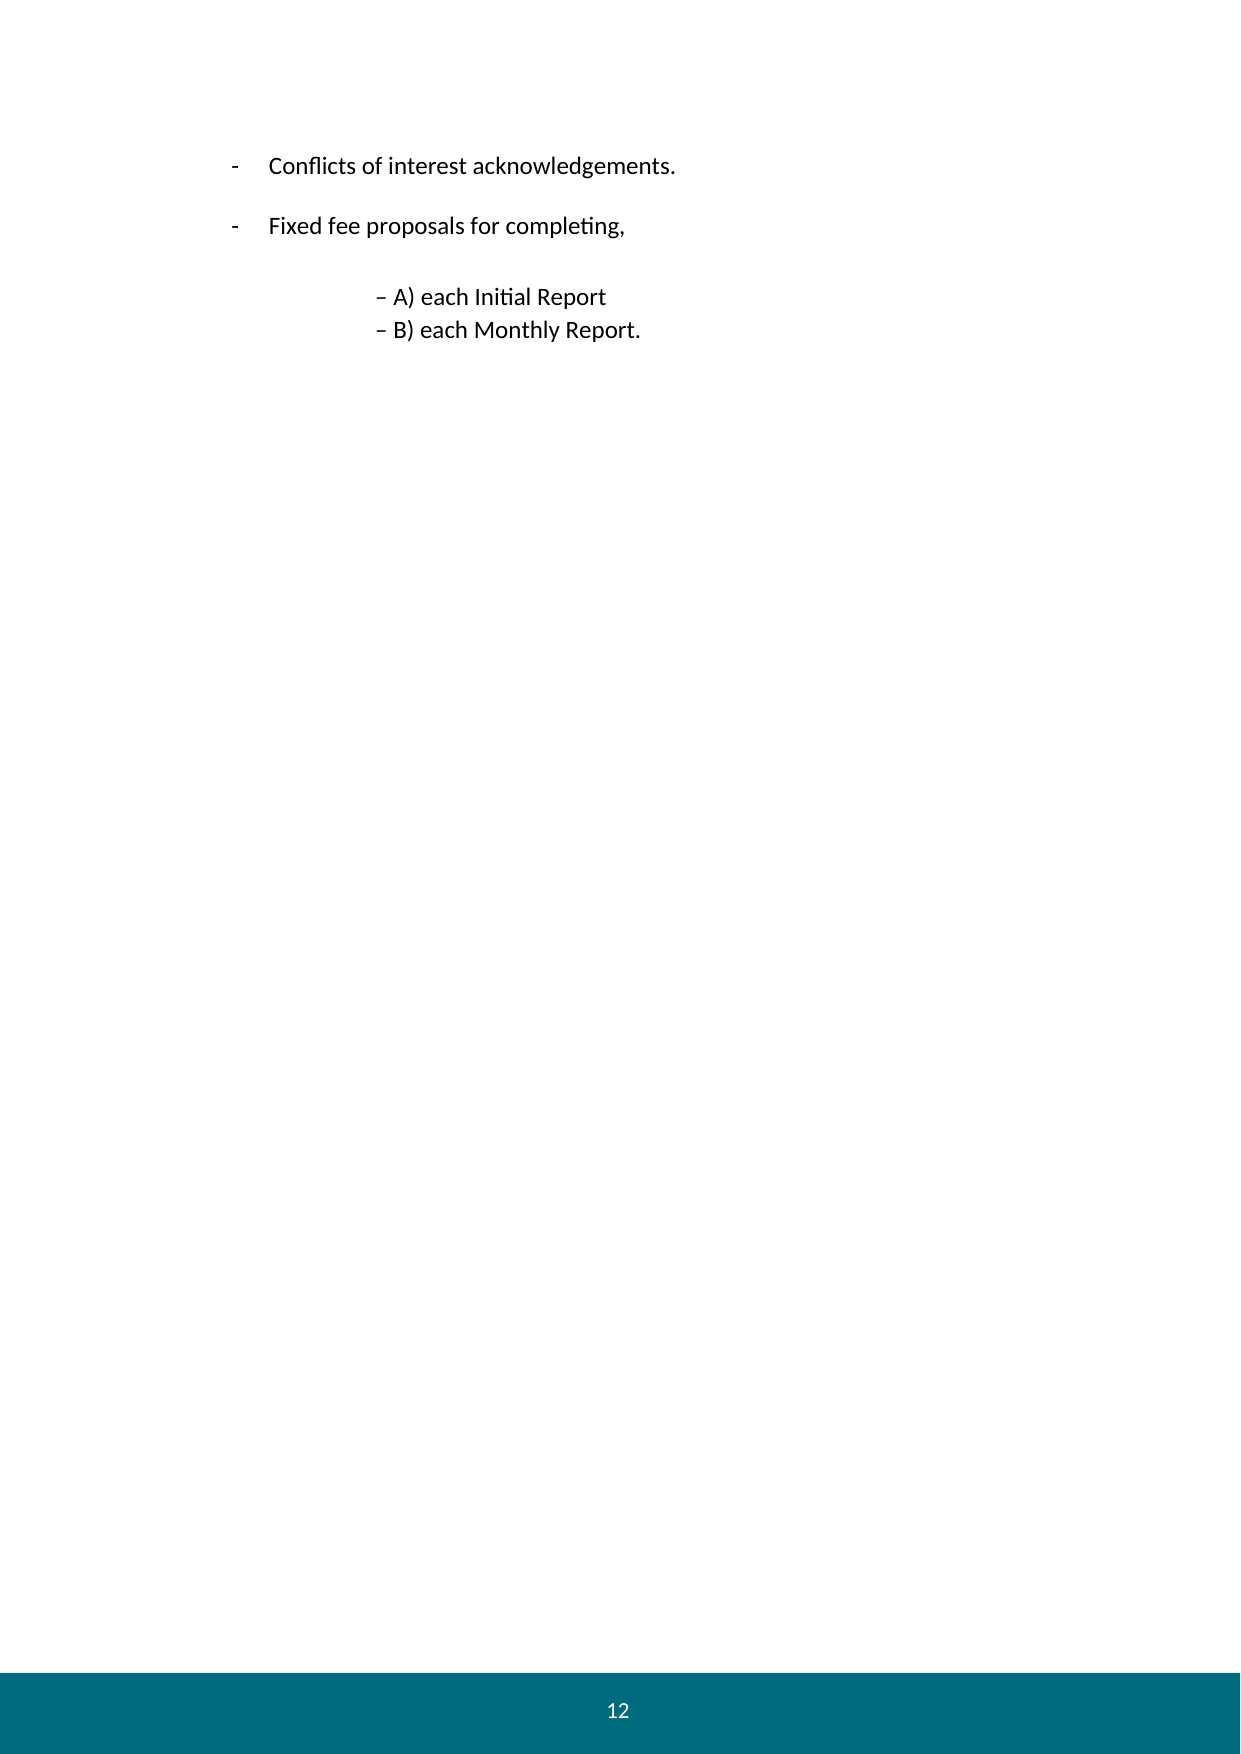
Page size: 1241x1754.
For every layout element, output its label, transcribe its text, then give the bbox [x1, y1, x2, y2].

list – B) each Monthly Report. [337, 314, 1090, 344]
list – A) each Initial Report [306, 281, 1090, 312]
list Conflicts of interest acknowledgements. [231, 150, 1090, 181]
list Fixed fee proposals for completing, [231, 210, 1090, 241]
